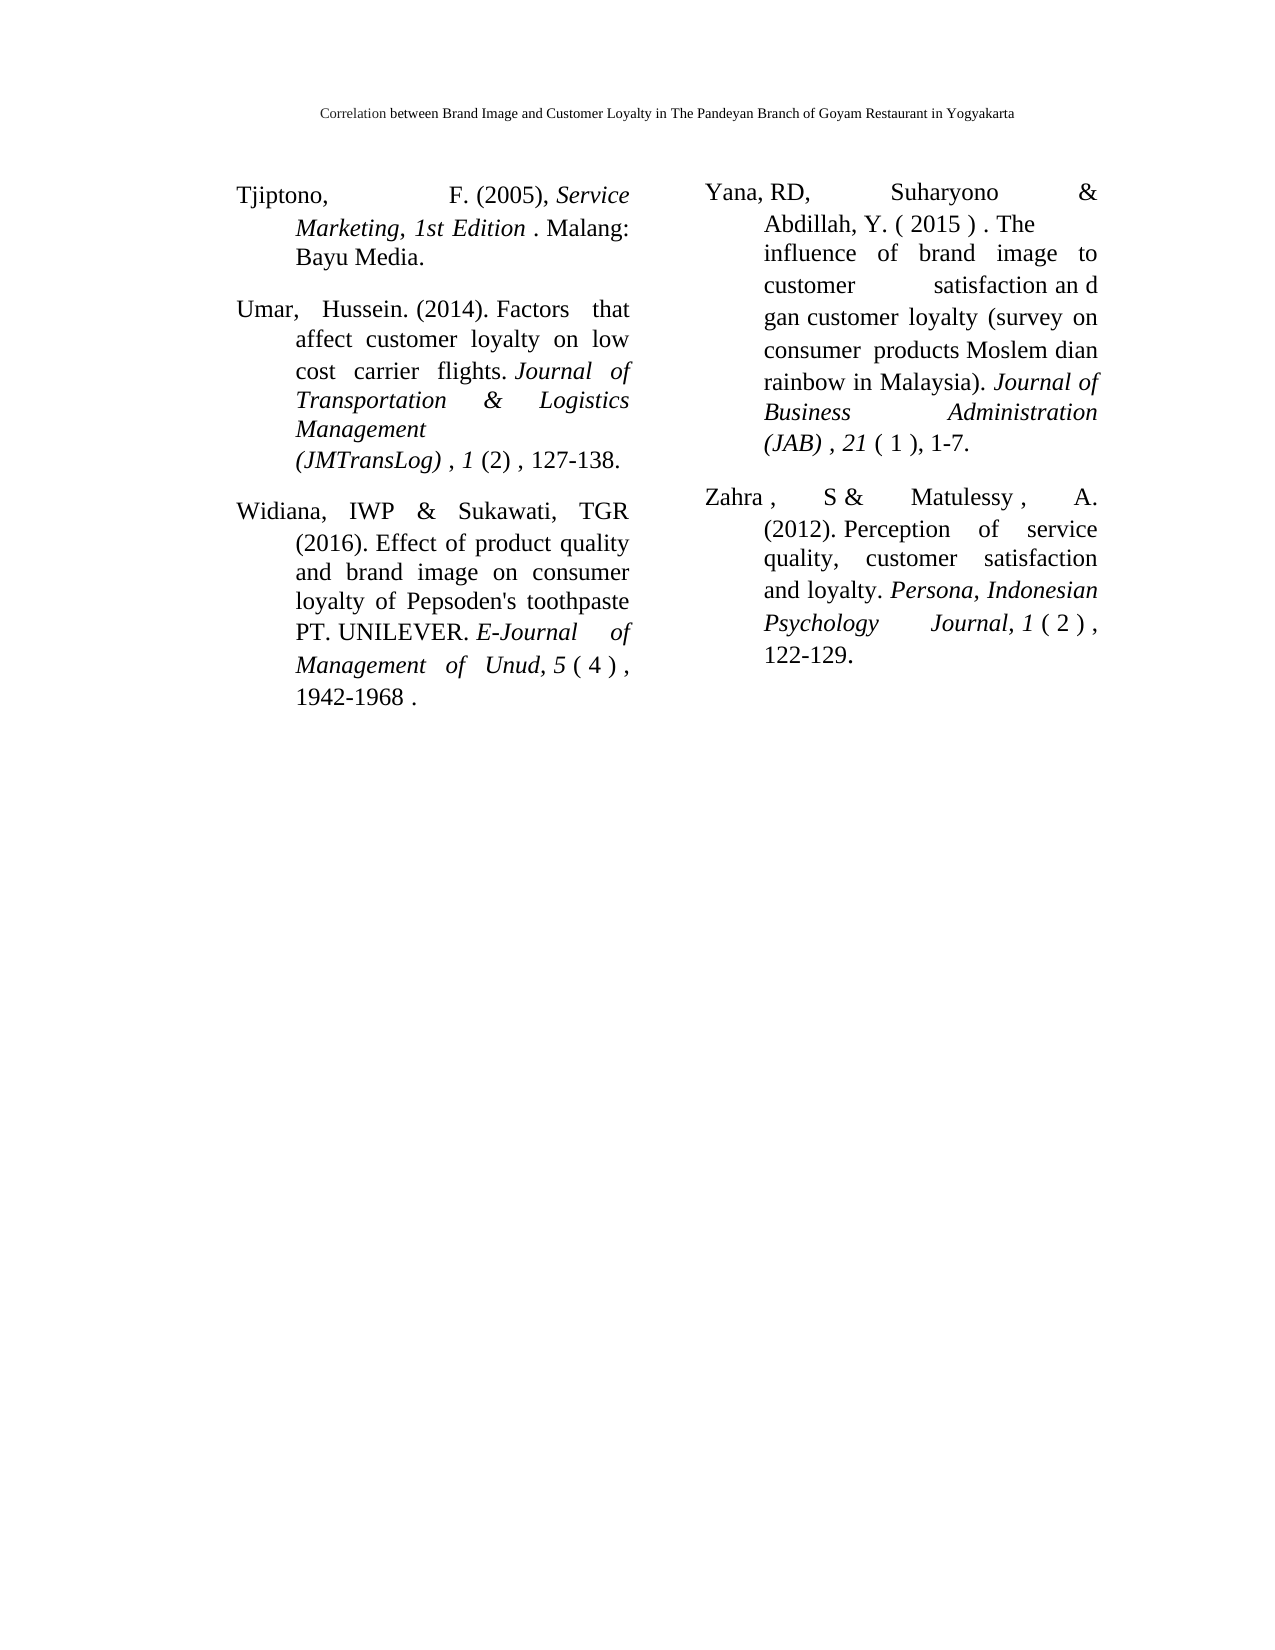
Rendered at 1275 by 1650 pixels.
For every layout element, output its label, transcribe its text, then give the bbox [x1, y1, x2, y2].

text Tjiptono, F. (2005), Service Marketing, 1st Edition . Malang: Bayu Media. [236, 177, 629, 271]
text Yana, RD, Suharyono & Abdillah, Y. ( 2015 ) . The influence of brand image to customer satisfaction an d gan customer loyalty (survey on consumer products Moslem dian rainbow in Malaysia). Journal of Business Administration (JAB) , 21 ( 1 ), 1-7. [704, 177, 1098, 458]
text Umar, Hussein. (2014). Factors that affect customer loyalty on low cost carrier flights. Journal of Transportation & Logistics Management (JMTransLog) , 1 (2) , 127-138. [236, 292, 629, 475]
text Widiana, IWP & Sukawati, TGR (2016). Effect of product quality and brand image on consumer loyalty of Pepsoden's toothpaste PT. UNILEVER. E-Journal of Management of Unud, 5 ( 4 ) , 1942-1968 . [236, 496, 629, 712]
text Zahra , S & Matulessy , A. (2012). Perception of service quality, customer satisfaction and loyalty. Persona, Indonesian Psychology Journal, 1 ( 2 ) , 122-129. [704, 479, 1098, 669]
